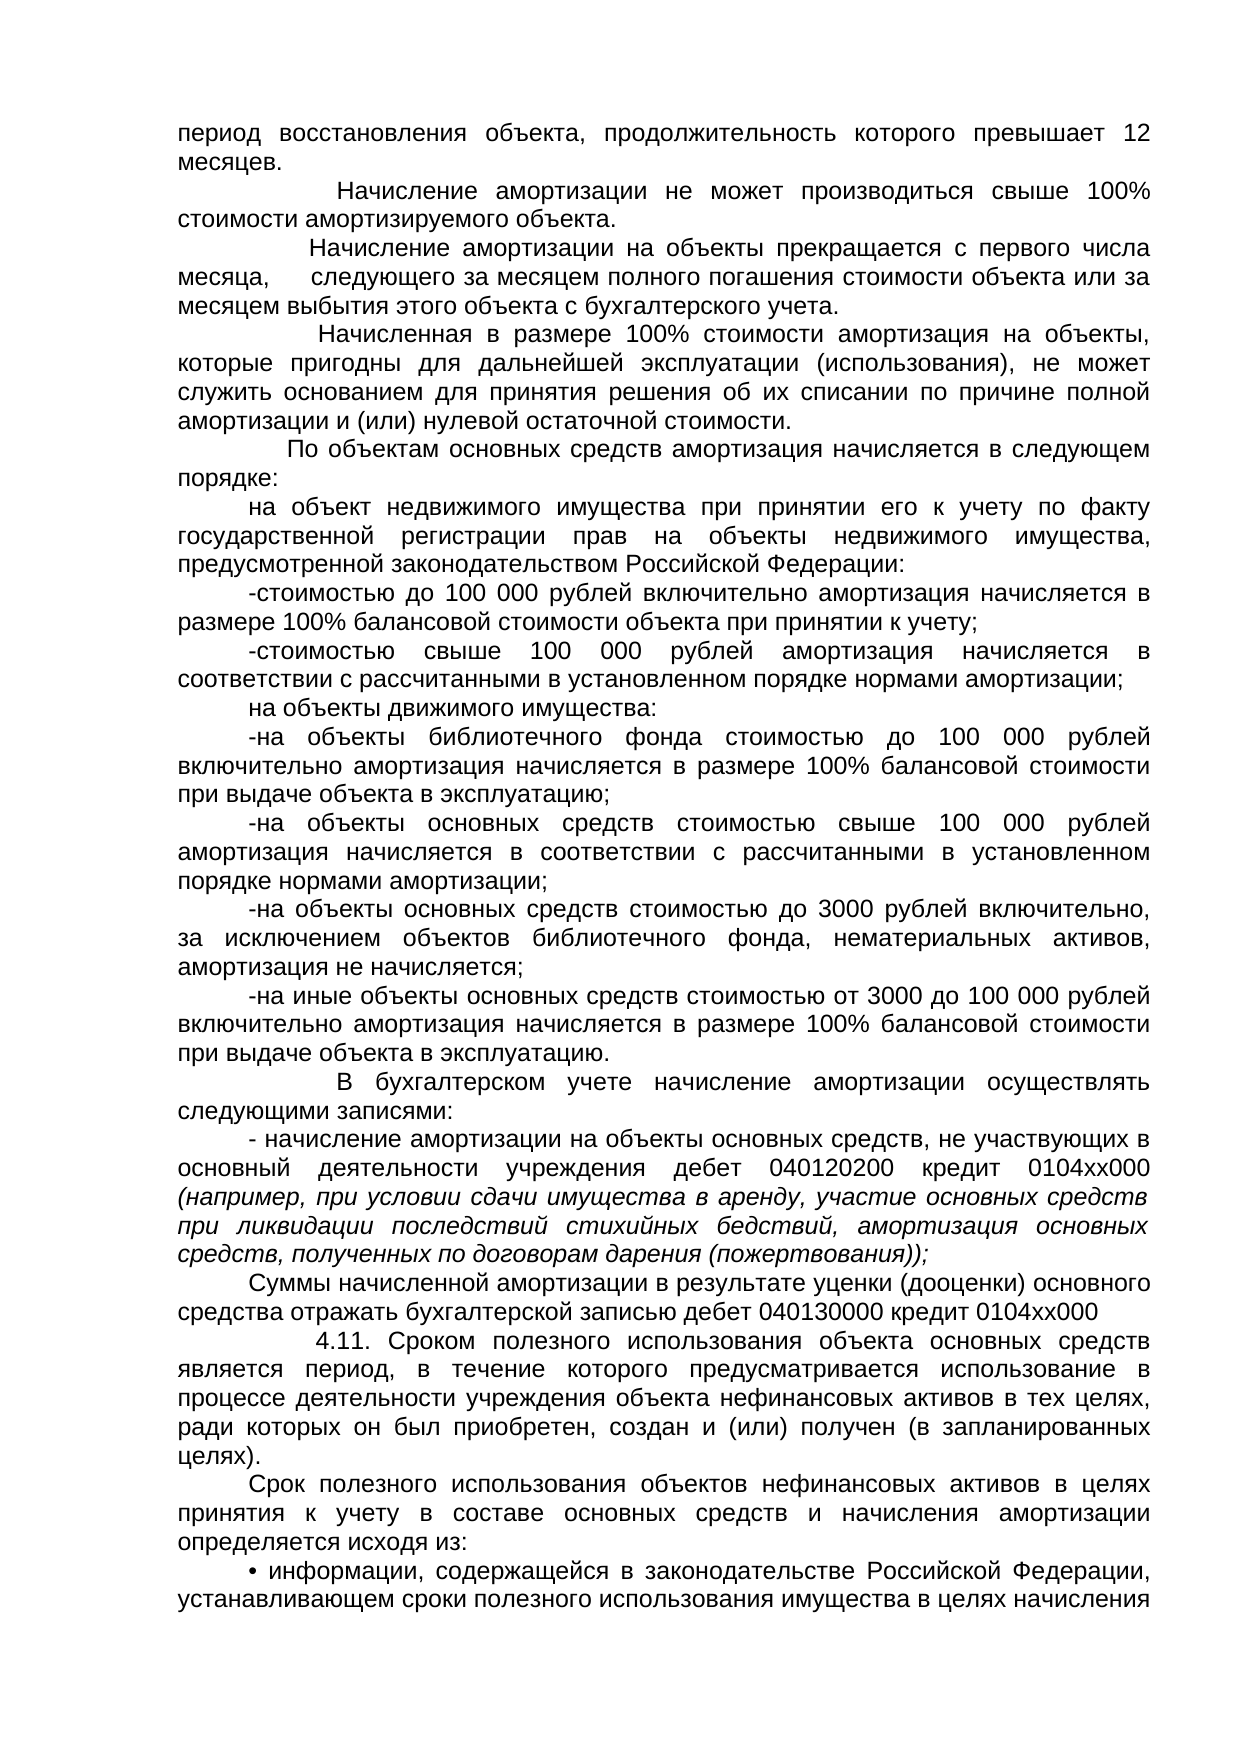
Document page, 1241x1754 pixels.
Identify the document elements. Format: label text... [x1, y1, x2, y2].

text В бухгалтерском учете начисление амортизации осуществлять следующими записями: [177, 1067, 1152, 1124]
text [177, 1556, 1152, 1613]
text -стоимостью до 100 000 рублей включительно амортизация начисляется в размере 100% балансовой стоимости объекта при принятии к учету; [177, 578, 1152, 636]
text Начисление амортизации на объекты прекращается с первого числа месяца, следующего за месяцем полного погашения стоимости объекта или за месяцем выбытия этого объекта с бухгалтерского учета. [177, 233, 1152, 319]
text -стоимостью свыше 100 000 рублей амортизация начисляется в соответствии с рассчитанными в установленном порядке нормами амортизации; [177, 636, 1152, 693]
text По объектам основных средств амортизация начисляется в следующем порядке: [177, 434, 1152, 492]
text Начисление амортизации не может производиться свыше 100% стоимости амортизируемого объекта. [177, 176, 1152, 233]
text Суммы начисленной амортизации в результате уценки (дооценки) основного средства отражать бухгалтерской записью дебет 040130000 кредит 0104хх000 [177, 1268, 1152, 1326]
text -на объекты библиотечного фонда стоимостью до 100 000 рублей включительно амортизация начисляется в размере 100% балансовой стоимости при выдаче объекта в эксплуатацию; [177, 722, 1152, 808]
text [177, 118, 1152, 176]
text на объект недвижимого имущества при принятии его к учету по факту государственной регистрации прав на объекты недвижимого имущества, предусмотренной законодательством Российской Федерации: [177, 492, 1152, 578]
text 4.11. Сроком полезного использования объекта основных средств является период, в течение которого предусматривается использование в процессе деятельности учреждения объекта нефинансовых активов в тех целях, ради которых он был приобретен, создан и (или) получен (в запланированных целях). [177, 1326, 1152, 1469]
text на объекты движимого имущества: [177, 693, 1152, 722]
text Начисленная в размере 100% стоимости амортизация на объекты, которые пригодны для дальнейшей эксплуатации (использования), не может служить основанием для принятия решения об их списании по причине полной амортизации и (или) нулевой остаточной стоимости. [177, 319, 1152, 434]
text -на объекты основных средств стоимостью свыше 100 000 рублей амортизация начисляется в соответствии с рассчитанными в установленном порядке нормами амортизации; [177, 808, 1152, 894]
text Срок полезного использования объектов нефинансовых активов в целях принятия к учету в составе основных средств и начисления амортизации определяется исходя из: [177, 1469, 1152, 1556]
text -на объекты основных средств стоимостью до 3000 рублей включительно, за исключением объектов библиотечного фонда, нематериальных активов, амортизация не начисляется; [177, 894, 1152, 981]
text - начисление амортизации на объекты основных средств, не участвующих в основный деятельности учреждения дебет 040120200 кредит 0104хх000 (например, при условии сдачи имущества в аренду, участие основных средств при ликвидации последствий стихийных бедствий, амортизация основных средств, полученных по договорам дарения (пожертвования)); [177, 1124, 1152, 1268]
text -на иные объекты основных средств стоимостью от 3000 до 100 000 рублей включительно амортизация начисляется в размере 100% балансовой стоимости при выдаче объекта в эксплуатацию. [177, 981, 1152, 1067]
